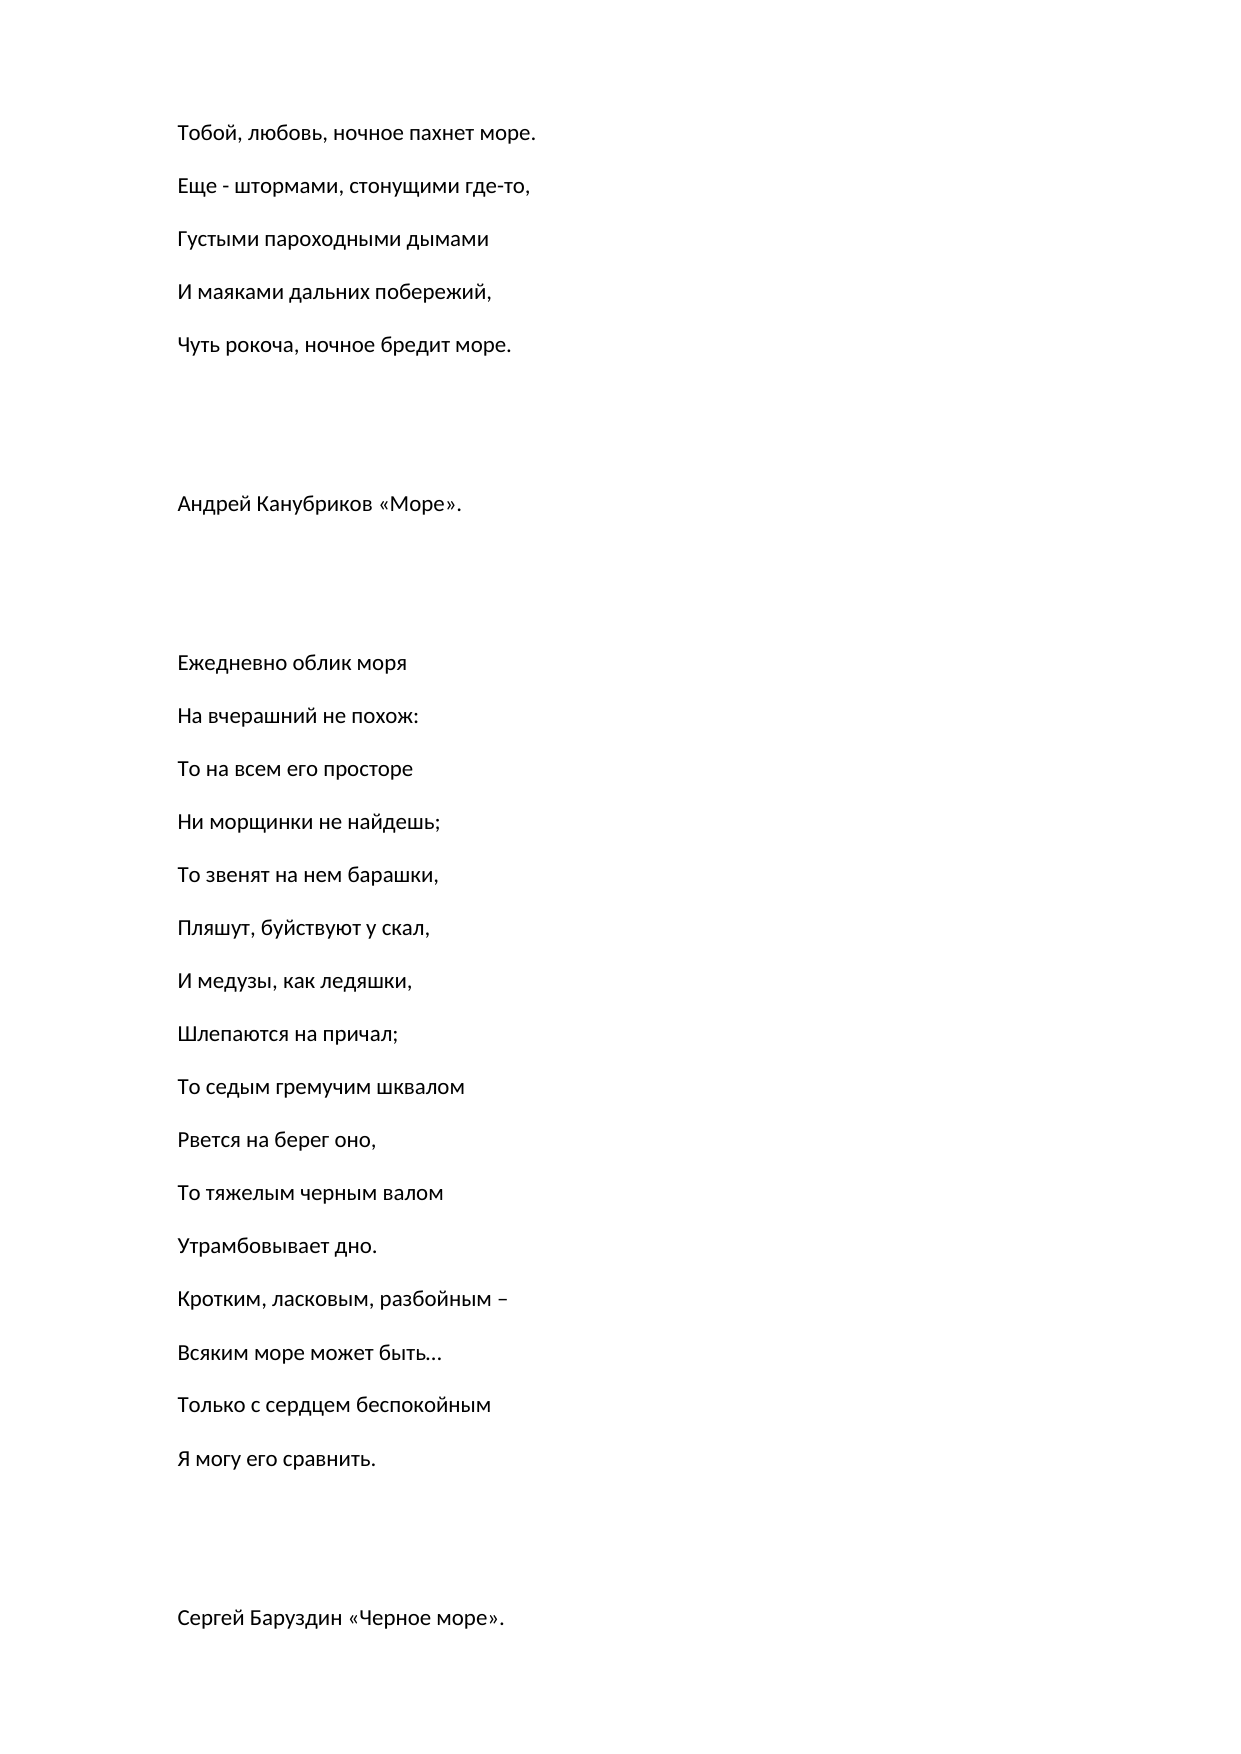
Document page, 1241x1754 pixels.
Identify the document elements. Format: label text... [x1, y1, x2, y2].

text Чуть рокоча, ночное бредит море. [177, 330, 1152, 358]
text Пляшут, буйствуют у скал, [177, 913, 1152, 941]
text То седым гремучим шквалом [177, 1072, 1152, 1101]
text И маяками дальних побережий, [177, 277, 1152, 305]
text Кротким, ласковым, разбойным – [177, 1284, 1152, 1313]
text Сергей Баруздин «Черное море». [177, 1603, 1152, 1631]
text Тобой, любовь, ночное пахнет море. [177, 118, 1152, 146]
text Андрей Канубриков «Море». [177, 489, 1152, 517]
text Еще - штормами, стонущими где-то, [177, 171, 1152, 199]
text То звенят на нем барашки, [177, 860, 1152, 888]
text Ежедневно облик моря [177, 648, 1152, 676]
text Шлепаются на причал; [177, 1019, 1152, 1047]
text Утрамбовывает дно. [177, 1232, 1152, 1259]
text И медузы, как ледяшки, [177, 966, 1152, 994]
text То на всем его просторе [177, 754, 1152, 782]
text Ни морщинки не найдешь; [177, 807, 1152, 835]
text Всяким море может быть… [177, 1338, 1152, 1366]
text На вчерашний не похож: [177, 701, 1152, 729]
text Я могу его сравнить. [177, 1444, 1152, 1472]
text Только с сердцем беспокойным [177, 1391, 1152, 1419]
text Рвется на берег оно, [177, 1126, 1152, 1153]
text То тяжелым черным валом [177, 1178, 1152, 1207]
text Густыми пароходными дымами [177, 224, 1152, 252]
